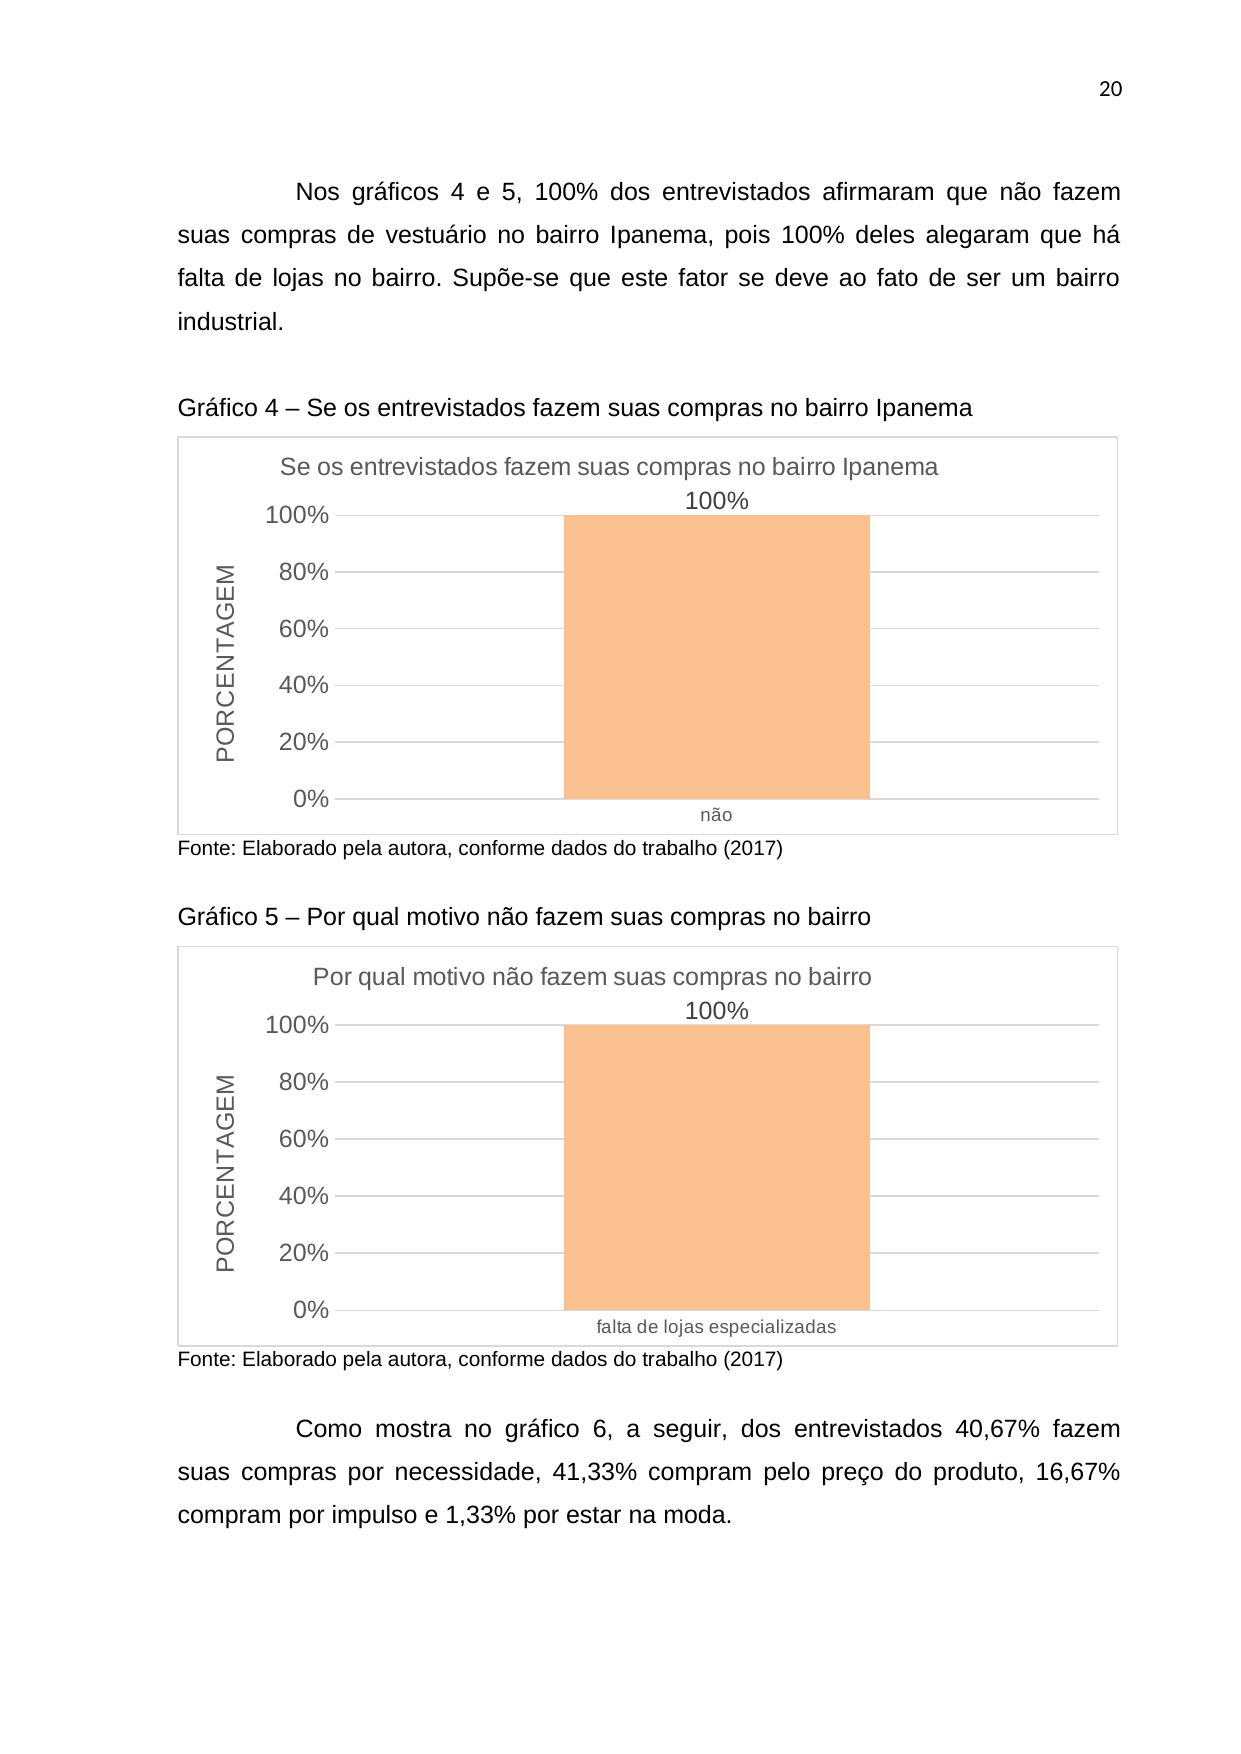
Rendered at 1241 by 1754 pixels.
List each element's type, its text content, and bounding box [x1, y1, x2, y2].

text Nos gráficos 4 e 5, 100% dos entrevistados afirmaram que não fazem suas compras de vestuário no bairro Ipanema, pois 100% deles alegaram que há falta de lojas no bairro. Supõe-se que este fator se deve ao fato de ser um bairro industrial. [177, 177, 1122, 335]
text Gráfico 4 – Se os entrevistados fazem suas compras no bairro Ipanema [177, 393, 1122, 422]
text Gráfico 5 – Por qual motivo não fazem suas compras no bairro [177, 902, 1122, 931]
text Fonte: Elaborado pela autora, conforme dados do trabalho (2017) [177, 835, 1122, 859]
text Como mostra no gráfico 6, a seguir, dos entrevistados 40,67% fazem suas compras por necessidade, 41,33% compram pelo preço do produto, 16,67% compram por impulso e 1,33% por estar na moda. [177, 1414, 1122, 1529]
text Fonte: Elaborado pela autora, conforme dados do trabalho (2017) [177, 1347, 1122, 1371]
